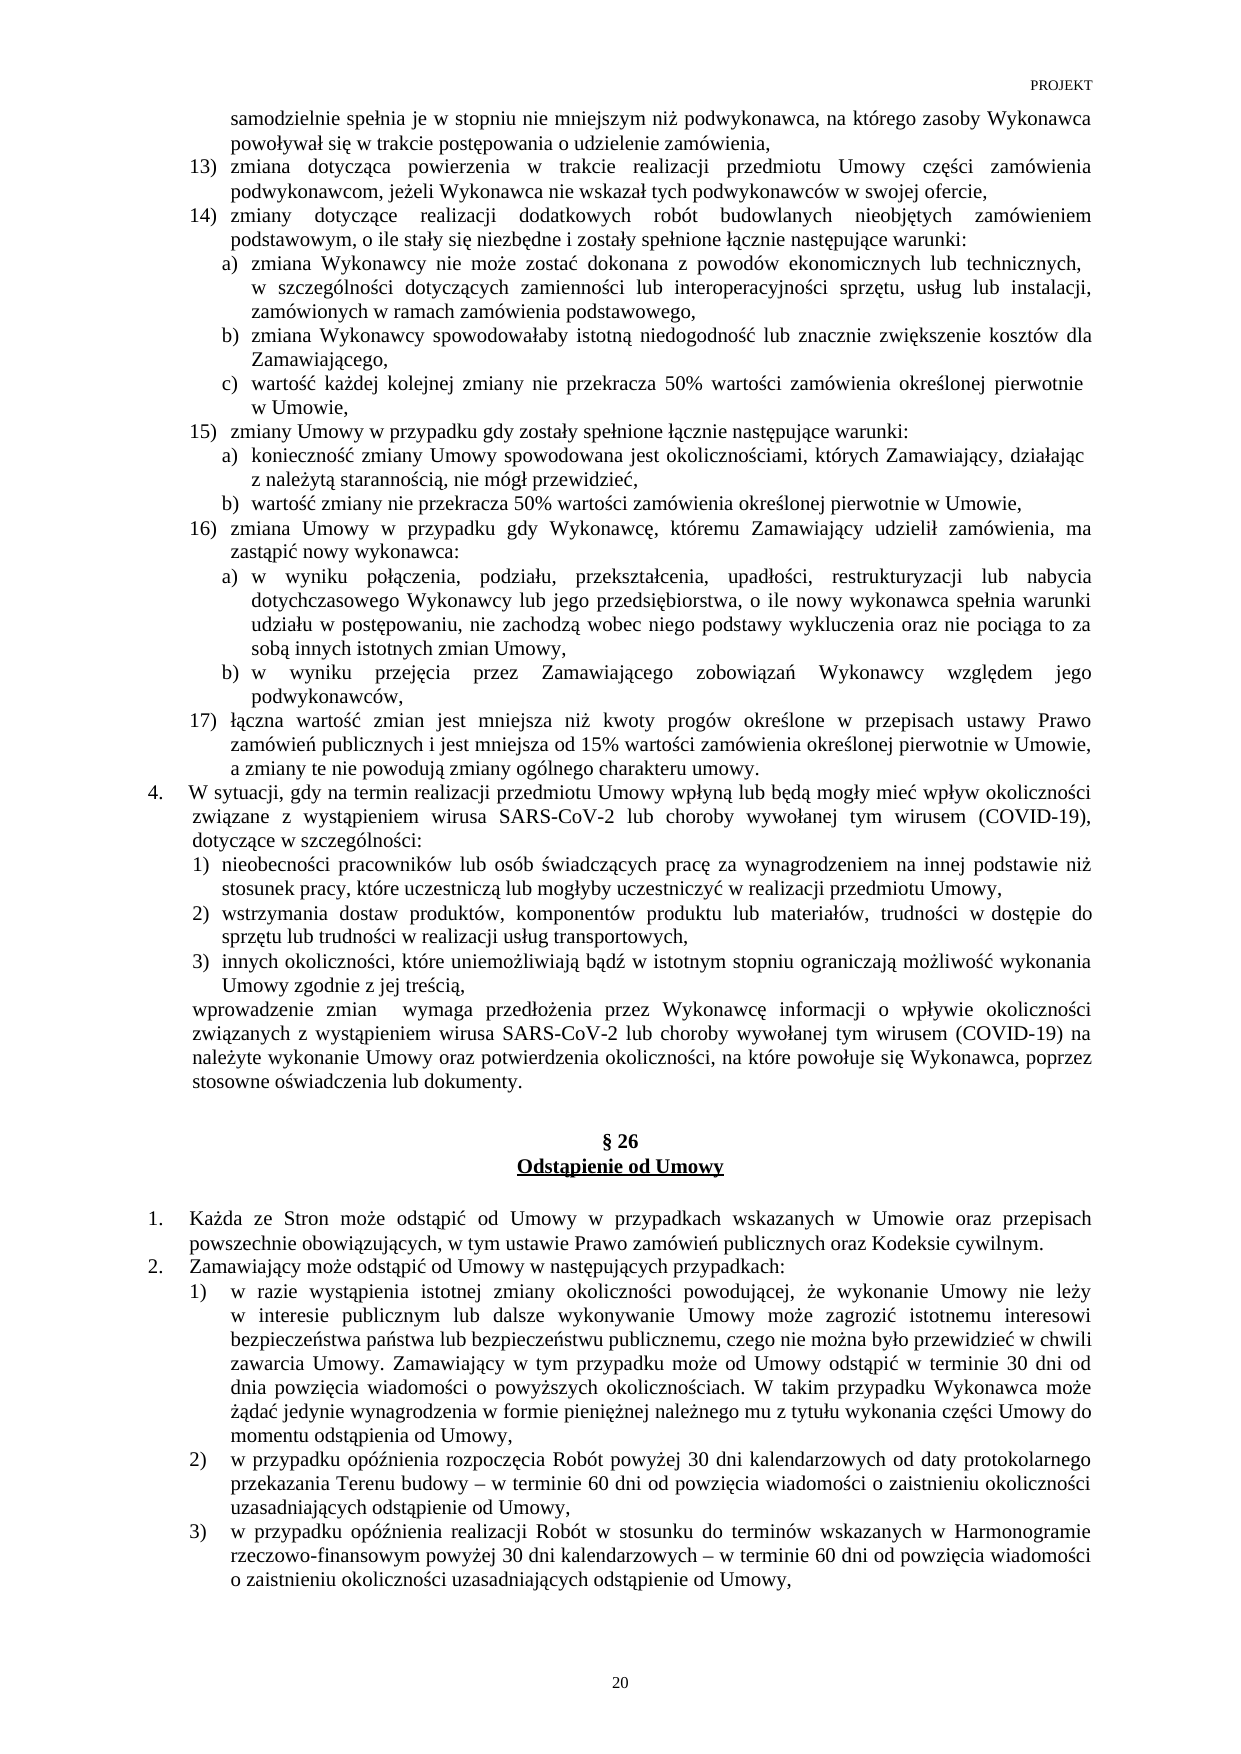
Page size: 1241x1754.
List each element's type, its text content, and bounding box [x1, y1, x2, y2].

text 4. W sytuacji, gdy na termin realizacji przedmiotu Umowy wpłyną lub będą mogły mieć wpływ okoliczności związane z wystąpieniem wirusa SARS-CoV-2 lub choroby wywołanej tym wirusem (COVID-19), dotyczące w szczególności: [148, 780, 1092, 852]
list zmiany Umowy w przypadku gdy zostały spełnione łącznie następujące warunki: [189, 419, 1092, 443]
list w przypadku opóźnienia rozpoczęcia Robót powyżej 30 dni kalendarzowych od daty protokolarnego przekazania Terenu budowy – w terminie 60 dni od powzięcia wiadomości o zaistnieniu okoliczności uzasadniających odstąpienie od Umowy, [189, 1447, 1092, 1519]
list zmiana dotycząca powierzenia w trakcie realizacji przedmiotu Umowy części zamówienia podwykonawcom, jeżeli Wykonawca nie wskazał tych podwykonawców w swojej ofercie, [189, 154, 1092, 203]
list wartość zmiany nie przekracza 50% wartości zamówienia określonej pierwotnie w Umowie, [222, 491, 1092, 515]
text wprowadzenie zmian wymaga przedłożenia przez Wykonawcę informacji o wpływie okoliczności związanych z wystąpieniem wirusa SARS-CoV-2 lub choroby wywołanej tym wirusem (COVID-19) na należyte wykonanie Umowy oraz potwierdzenia okoliczności, na które powołuje się Wykonawca, poprzez stosowne oświadczenia lub dokumenty. [192, 997, 1092, 1093]
list wartość każdej kolejnej zmiany nie przekracza 50% wartości zamówienia określonej pierwotnie w Umowie, [222, 371, 1092, 419]
list nieobecności pracowników lub osób świadczących pracę za wynagrodzeniem na innej podstawie niż stosunek pracy, które uczestniczą lub mogłyby uczestniczyć w realizacji przedmiotu Umowy, [192, 852, 1092, 900]
list Każda ze Stron może odstąpić od Umowy w przypadkach wskazanych w Umowie oraz przepisach powszechnie obowiązujących, w tym ustawie Prawo zamówień publicznych oraz Kodeksie cywilnym. [148, 1206, 1092, 1254]
text § 26 [148, 1129, 1092, 1153]
list wstrzymania dostaw produktów, komponentów produktu lub materiałów, trudności w dostępie do sprzętu lub trudności w realizacji usług transportowych, [192, 900, 1092, 948]
list zmiana Umowy w przypadku gdy Wykonawcę, któremu Zamawiający udzielił zamówienia, ma zastąpić nowy wykonawca: [189, 515, 1092, 563]
list łączna wartość zmian jest mniejsza niż kwoty progów określone w przepisach ustawy Prawo zamówień publicznych i jest mniejsza od 15% wartości zamówienia określonej pierwotnie w Umowie, a zmiany te nie powodują zmiany ogólnego charakteru umowy. [189, 708, 1092, 780]
list zmiana Wykonawcy spowodowałaby istotną niedogodność lub znacznie zwiększenie kosztów dla Zamawiającego, [222, 323, 1092, 371]
list Zamawiający może odstąpić od Umowy w następujących przypadkach: [148, 1254, 1092, 1278]
list zmiana Wykonawcy nie może zostać dokonana z powodów ekonomicznych lub technicznych, w szczególności dotyczących zamienności lub interoperacyjności sprzętu, usług lub instalacji, zamówionych w ramach zamówienia podstawowego, [222, 251, 1092, 323]
list konieczność zmiany Umowy spowodowana jest okolicznościami, których Zamawiający, działając z należytą starannością, nie mógł przewidzieć, [222, 443, 1092, 491]
list w przypadku opóźnienia realizacji Robót w stosunku do terminów wskazanych w Harmonogramie rzeczowo-finansowym powyżej 30 dni kalendarzowych – w terminie 60 dni od powzięcia wiadomości o zaistnieniu okoliczności uzasadniających odstąpienie od Umowy, [189, 1519, 1092, 1591]
list zmiany dotyczące realizacji dodatkowych robót budowlanych nieobjętych zamówieniem podstawowym, o ile stały się niezbędne i zostały spełnione łącznie następujące warunki: [189, 203, 1092, 251]
list w wyniku przejęcia przez Zamawiającego zobowiązań Wykonawcy względem jego podwykonawców, [222, 660, 1092, 708]
list innych okoliczności, które uniemożliwiają bądź w istotnym stopniu ograniczają możliwość wykonania Umowy zgodnie z jej treścią, [192, 948, 1092, 997]
text Odstąpienie od Umowy [148, 1153, 1092, 1178]
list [189, 106, 1092, 154]
list w razie wystąpienia istotnej zmiany okoliczności powodującej, że wykonanie Umowy nie leży w interesie publicznym lub dalsze wykonywanie Umowy może zagrozić istotnemu interesowi bezpieczeństwa państwa lub bezpieczeństwu publicznemu, czego nie można było przewidzieć w chwili zawarcia Umowy. Zamawiający w tym przypadku może od Umowy odstąpić w terminie 30 dni od dnia powzięcia wiadomości o powyższych okolicznościach. W takim przypadku Wykonawca może żądać jedynie wynagrodzenia w formie pieniężnej należnego mu z tytułu wykonania części Umowy do momentu odstąpienia od Umowy, [189, 1278, 1092, 1447]
list w wyniku połączenia, podziału, przekształcenia, upadłości, restrukturyzacji lub nabycia dotychczasowego Wykonawcy lub jego przedsiębiorstwa, o ile nowy wykonawca spełnia warunki udziału w postępowaniu, nie zachodzą wobec niego podstawy wykluczenia oraz nie pociąga to za sobą innych istotnych zmian Umowy, [222, 563, 1092, 660]
